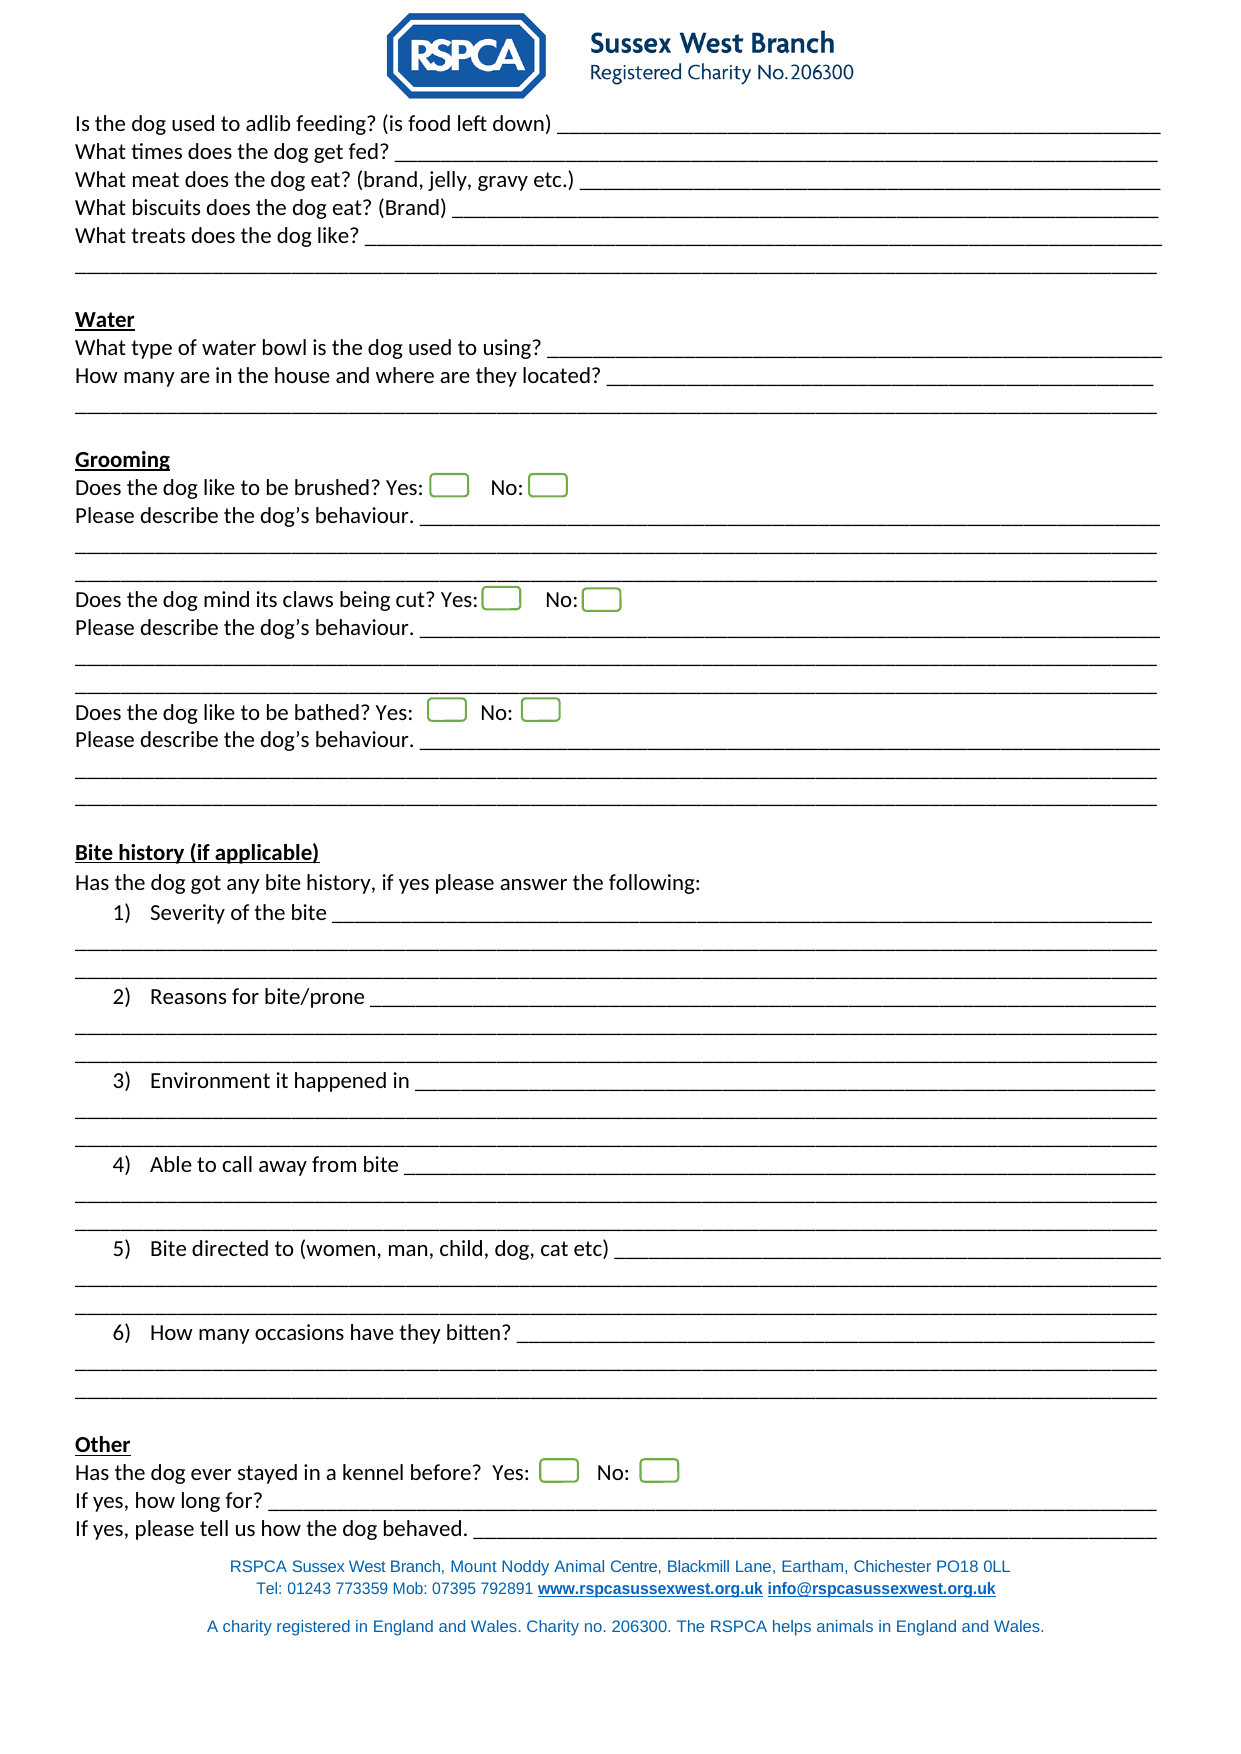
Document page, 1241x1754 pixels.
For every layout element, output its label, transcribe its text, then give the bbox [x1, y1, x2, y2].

text Is the dog used to adlib feeding? (is food left down) _____________________________________________________ [75, 109, 1165, 137]
list Bite directed to (women, man, child, dog, cat etc) ________________________________________________ [112, 1234, 1165, 1262]
text Has the dog got any bite history, if yes please answer the following: [75, 868, 1165, 896]
text Does the dog like to be brushed? Yes: No: [75, 473, 1165, 501]
text If yes, how long for? ______________________________________________________________________________ [75, 1487, 1165, 1514]
text Does the dog mind its claws being cut? Yes: No: [75, 586, 1165, 613]
list Severity of the bite ________________________________________________________________________ [112, 898, 1165, 926]
text What meat does the dog eat? (brand, jelly, gravy etc.) ___________________________________________________ [75, 165, 1165, 193]
text Grooming [75, 445, 1165, 473]
text Please describe the dog’s behaviour. _________________________________________________________________ [75, 726, 1165, 754]
text What biscuits does the dog eat? (Brand) ______________________________________________________________ [75, 193, 1165, 221]
text Water [75, 305, 1165, 333]
text How many are in the house and where are they located? ________________________________________________ [75, 361, 1165, 389]
list How many occasions have they bitten? ________________________________________________________ [112, 1318, 1165, 1346]
text Bite history (if applicable) [75, 838, 1165, 866]
text _______________________________________________________________________________________________ [75, 249, 1165, 277]
list Reasons for bite/prone _____________________________________________________________________ [112, 982, 1165, 1010]
text What type of water bowl is the dog used to using? ______________________________________________________ [75, 333, 1165, 361]
text If yes, please tell us how the dog behaved. ____________________________________________________________ [75, 1514, 1165, 1543]
text Has the dog ever stayed in a kennel before? Yes: No: [75, 1458, 1165, 1487]
text Other [75, 1431, 1165, 1458]
text Does the dog like to be bathed? Yes: No: [75, 698, 1165, 726]
list Able to call away from bite __________________________________________________________________ [112, 1150, 1165, 1178]
text Please describe the dog’s behaviour. _________________________________________________________________ [75, 501, 1165, 529]
text Please describe the dog’s behaviour. _________________________________________________________________ [75, 613, 1165, 642]
text _______________________________________________________________________________________________ [75, 389, 1165, 417]
picture [386, 12, 854, 99]
text What treats does the dog like? ______________________________________________________________________ [75, 221, 1165, 249]
list Environment it happened in _________________________________________________________________ [112, 1066, 1165, 1094]
text What times does the dog get fed? ___________________________________________________________________ [75, 137, 1165, 165]
